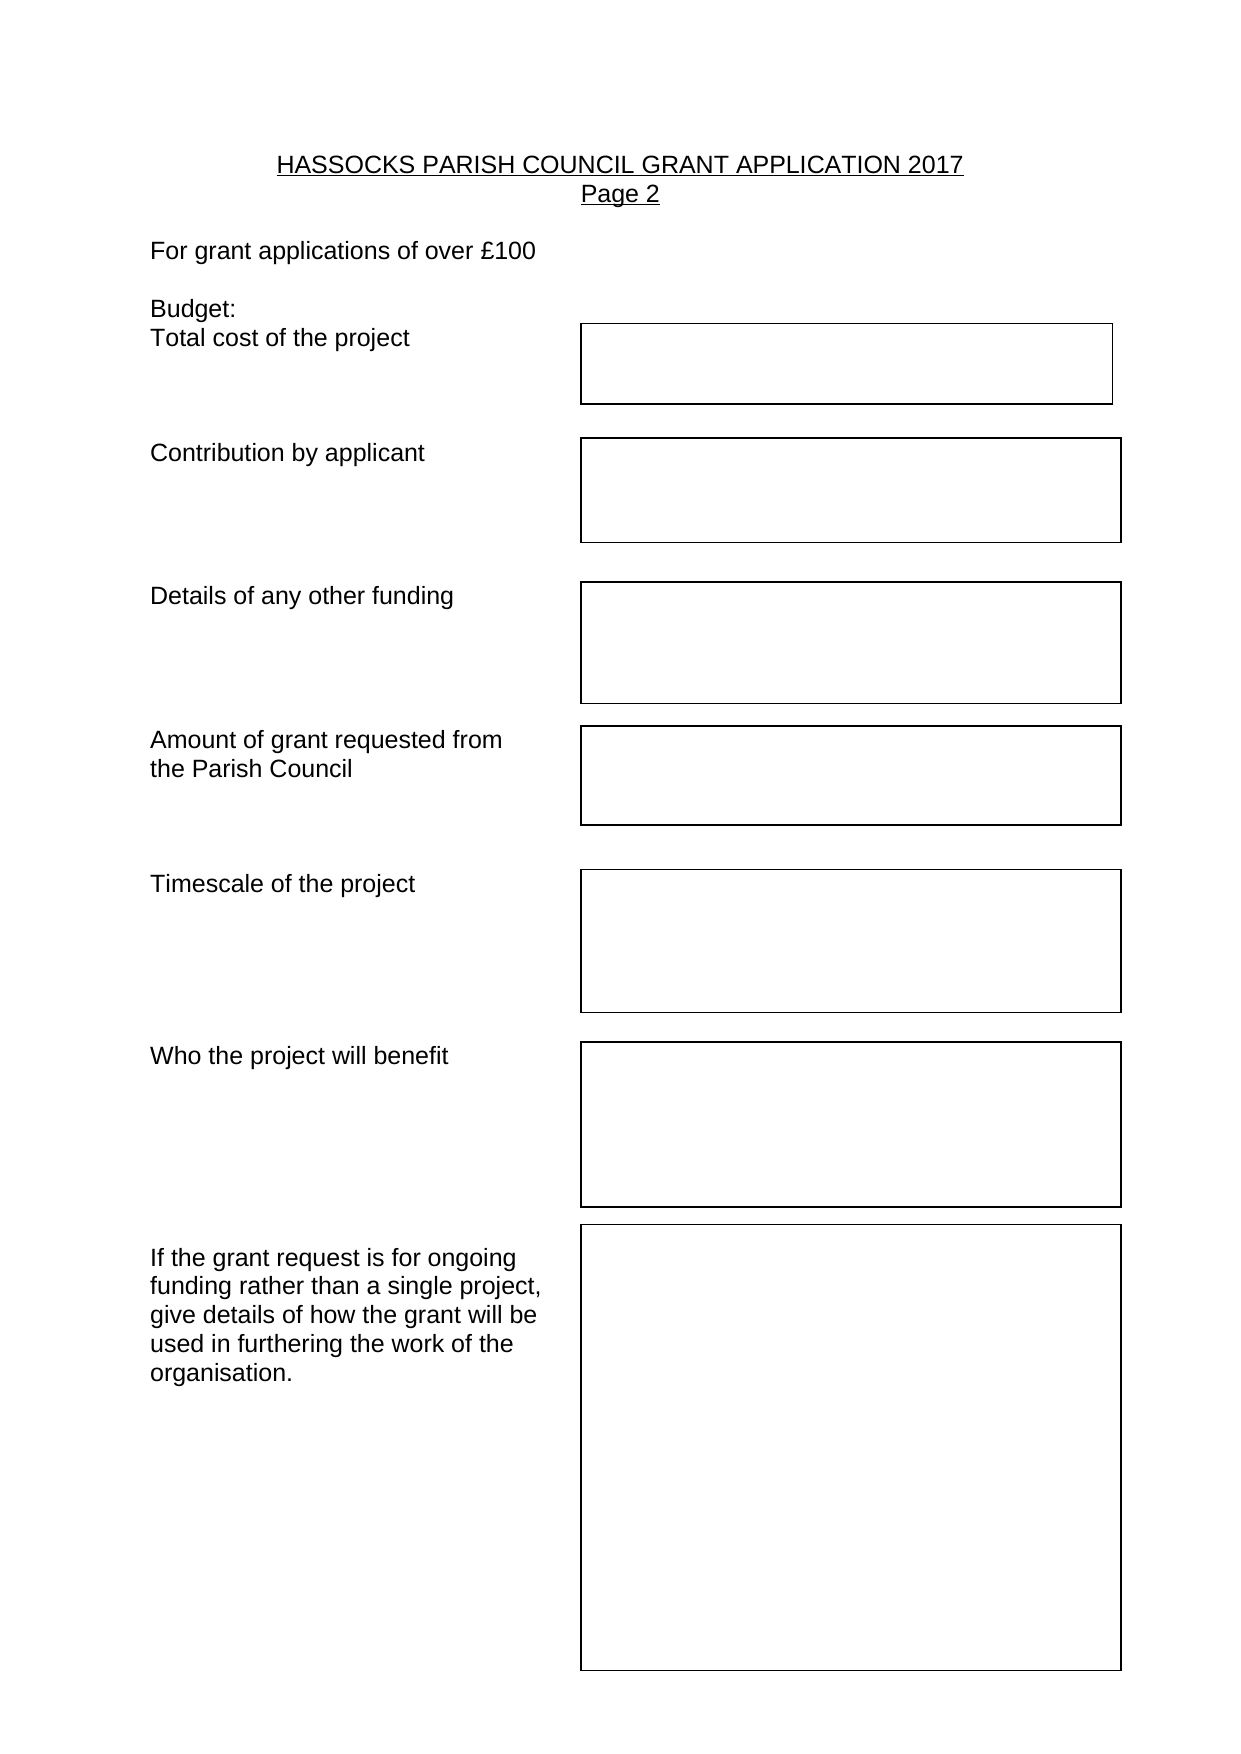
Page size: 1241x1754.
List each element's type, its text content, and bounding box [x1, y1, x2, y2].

text Page 2 [150, 179, 1090, 207]
text Who the project will benefit [150, 1041, 580, 1070]
text Timescale of the project [150, 869, 580, 897]
text Contribution by applicant [150, 437, 580, 466]
text Details of any other funding [150, 581, 580, 610]
text For grant applications of over £100 [150, 236, 1090, 265]
text Budget: [150, 294, 1090, 322]
text HASSOCKS PARISH COUNCIL GRANT APPLICATION 2017 [150, 150, 1090, 179]
text organisation. [150, 1357, 580, 1386]
text funding rather than a single project, [150, 1271, 580, 1300]
text If the grant request is for ongoing [150, 1242, 580, 1271]
text the Parish Council [150, 754, 580, 782]
text Total cost of the project [150, 322, 1090, 351]
text give details of how the grant will be [150, 1300, 580, 1329]
text Amount of grant requested from [150, 725, 580, 754]
text used in furthering the work of the [150, 1329, 580, 1357]
